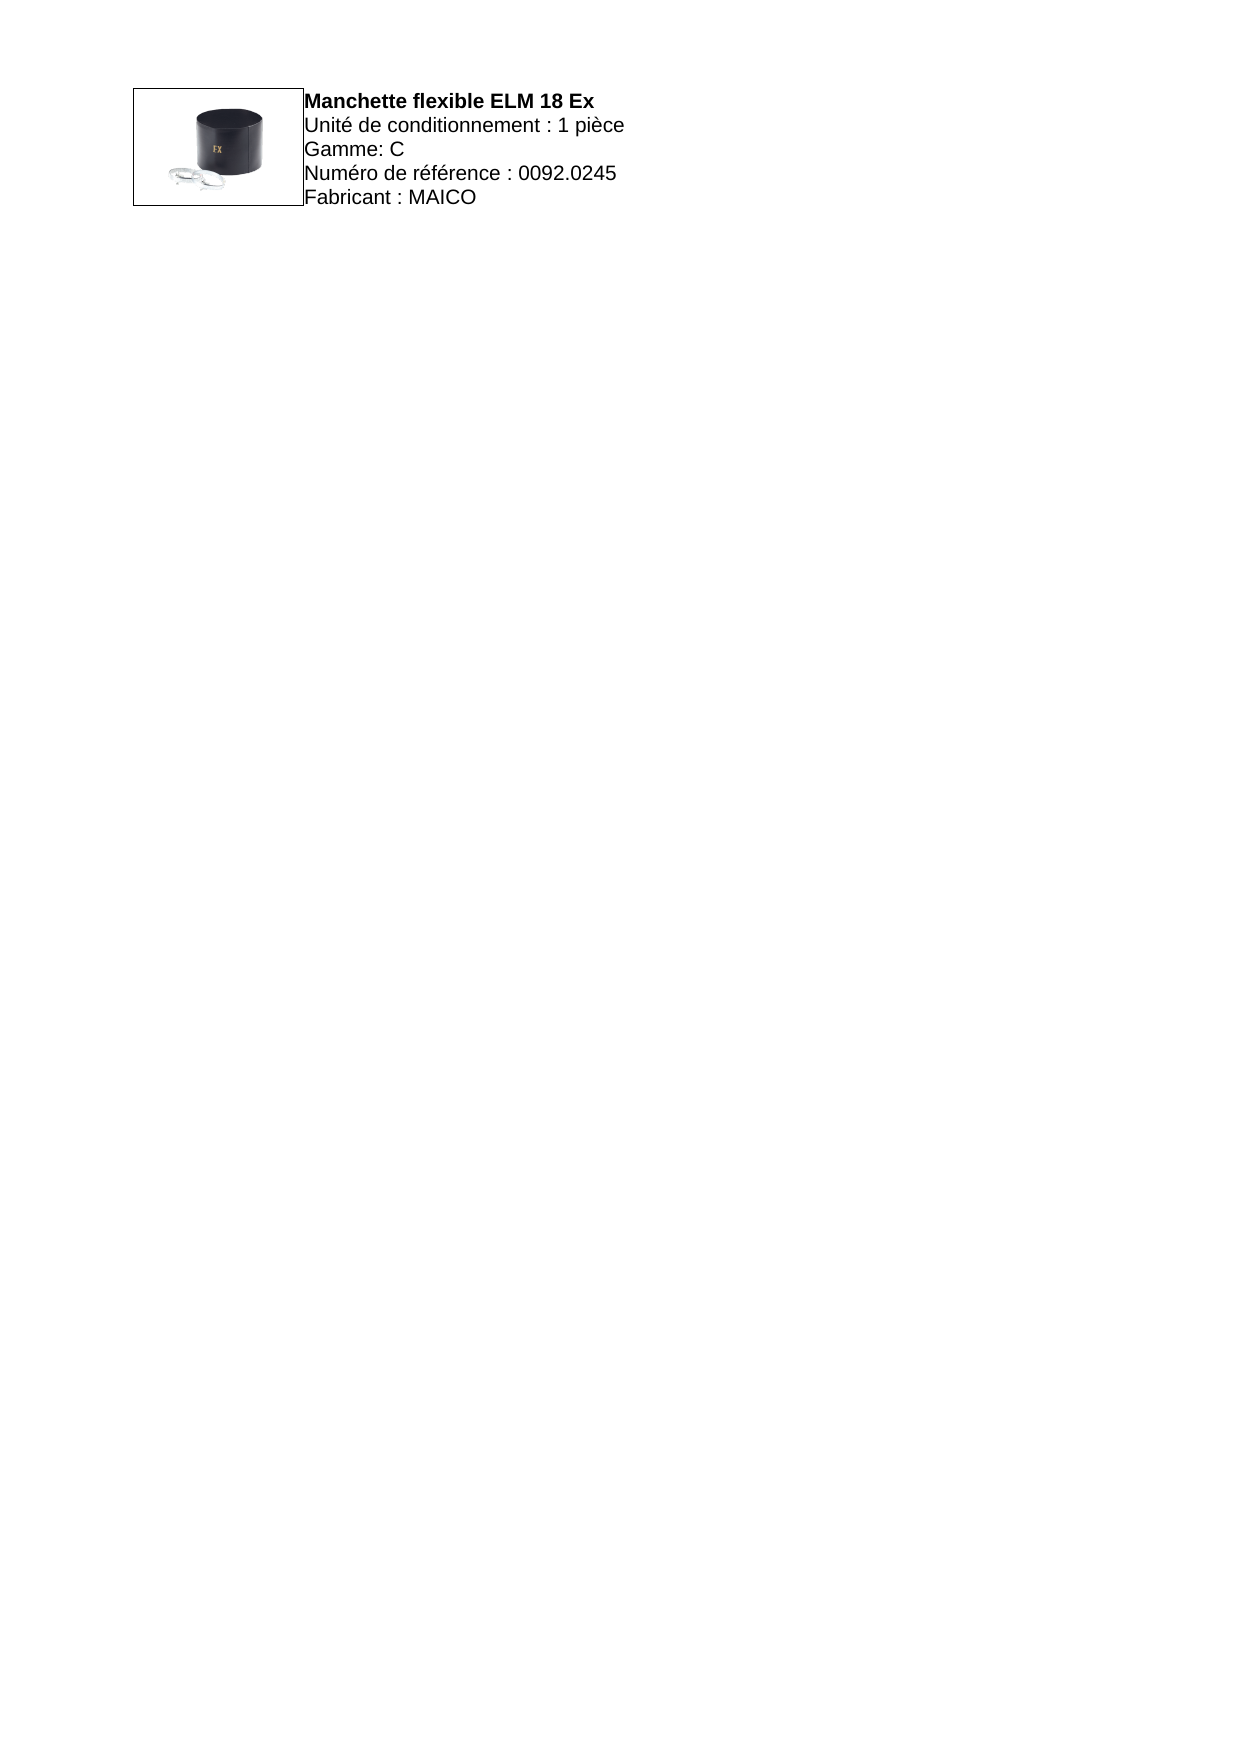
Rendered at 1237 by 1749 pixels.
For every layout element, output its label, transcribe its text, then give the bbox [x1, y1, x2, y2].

picture [134, 89, 303, 205]
text Manchette flexible ELM 18 ExUnité de conditionnement : 1 pièceGamme: C Numéro de référence : 0092.0245Fabricant : MAICO [133, 89, 1148, 208]
